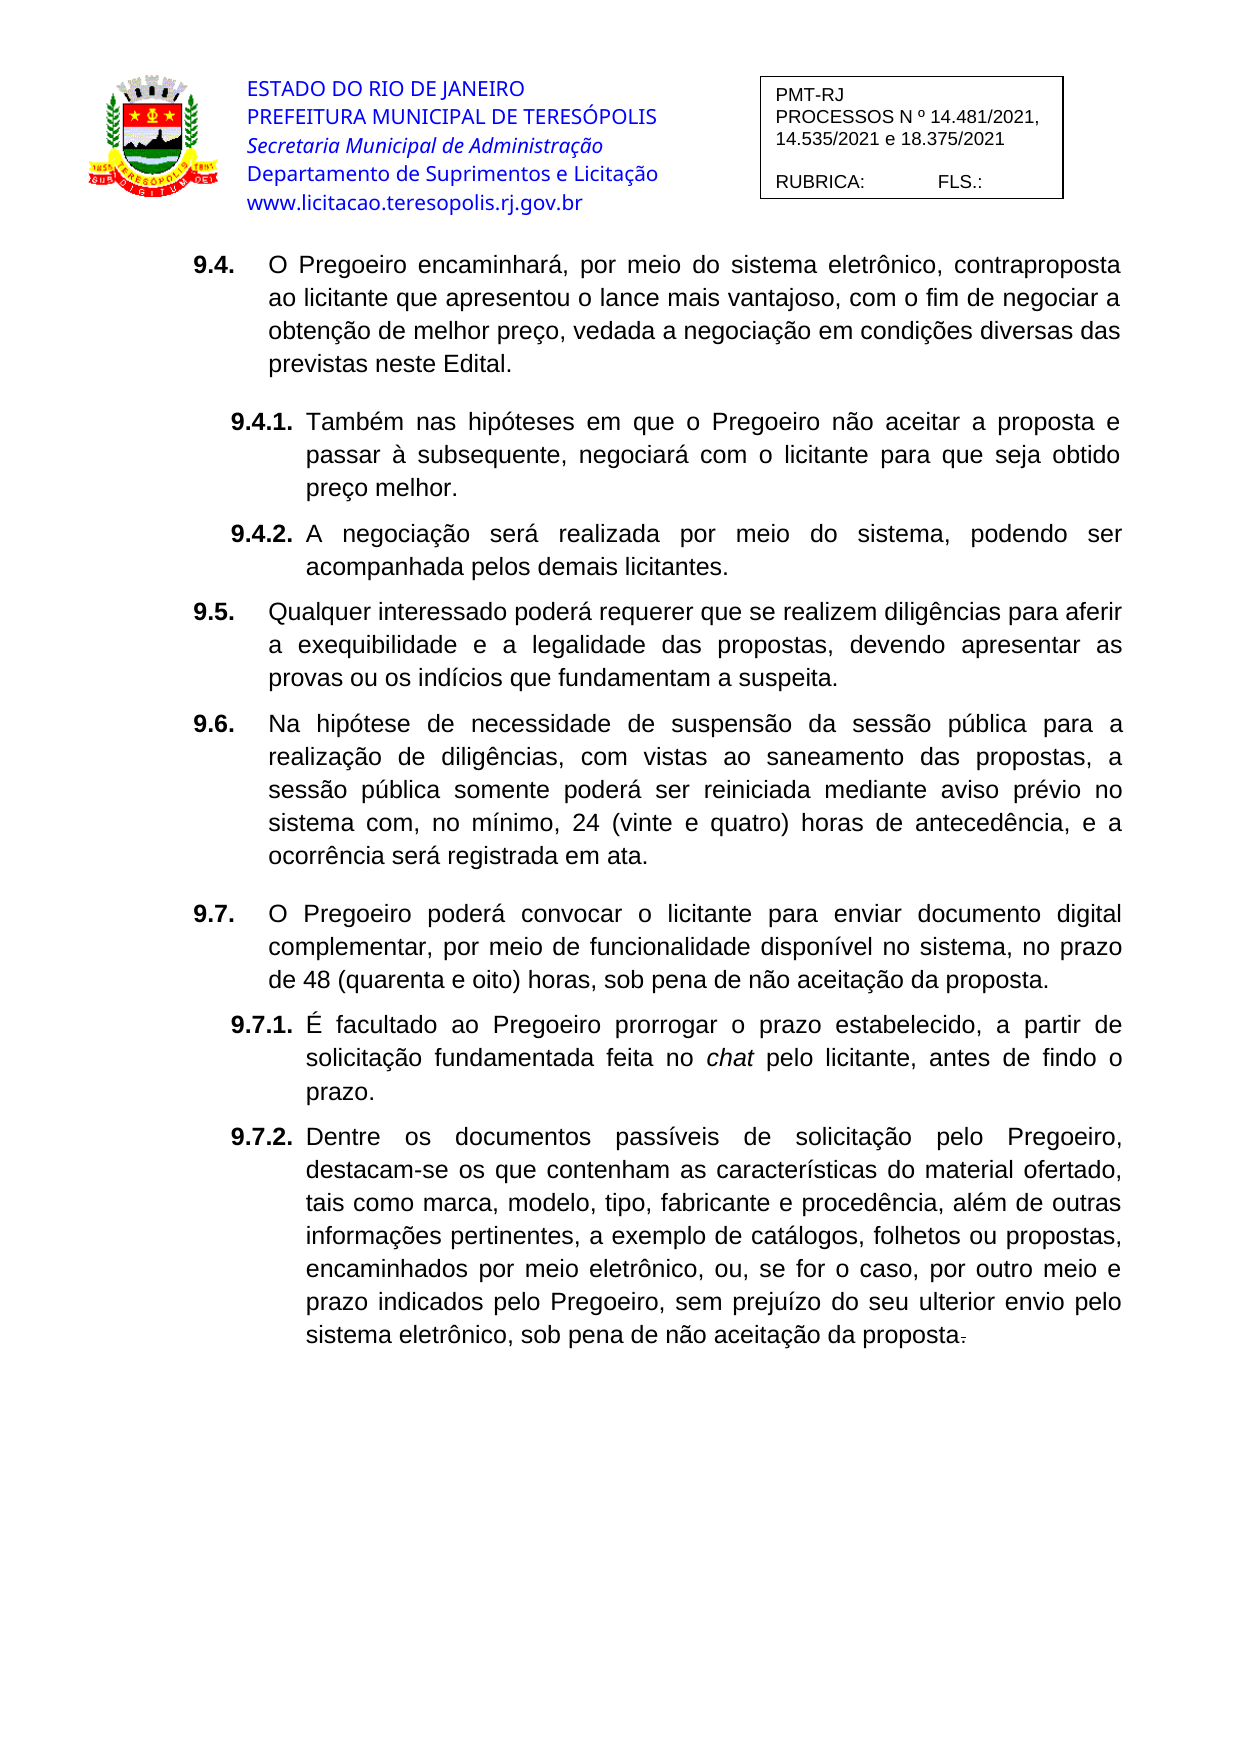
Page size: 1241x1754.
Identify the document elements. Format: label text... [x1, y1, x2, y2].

list Qualquer interessado poderá requerer que se realizem diligências para aferir a exequibilidade e a legalidade das propostas, devendo apresentar as provas ou os indícios que fundamentam a suspeita. [193, 597, 1124, 692]
list Também nas hipóteses em que o Pregoeiro não aceitar a proposta e passar à subsequente, negociará com o licitante para que seja obtido preço melhor. [231, 407, 1122, 502]
picture [88, 75, 218, 197]
list É facultado ao Pregoeiro prorrogar o prazo estabelecido, a partir de solicitação fundamentada feita no chat pelo licitante, antes de findo o prazo. [231, 1010, 1124, 1105]
list Dentre os documentos passíveis de solicitação pelo Pregoeiro, destacam-se os que contenham as características do material ofertado, tais como marca, modelo, tipo, fabricante e procedência, além de outras informações pertinentes, a exemplo de catálogos, folhetos ou propostas, encaminhados por meio eletrônico, ou, se for o caso, por outro meio e prazo indicados pelo Pregoeiro, sem prejuízo do seu ulterior envio pelo sistema eletrônico, sob pena de não aceitação da proposta. [231, 1122, 1124, 1349]
list O Pregoeiro encaminhará, por meio do sistema eletrônico, contraproposta ao licitante que apresentou o lance mais vantajoso, com o fim de negociar a obtenção de melhor preço, vedada a negociação em condições diversas das previstas neste Edital. [193, 250, 1122, 378]
list Na hipótese de necessidade de suspensão da sessão pública para a realização de diligências, com vistas ao saneamento das propostas, a sessão pública somente poderá ser reiniciada mediante aviso prévio no sistema com, no mínimo, 24 (vinte e quatro) horas de antecedência, e a ocorrência será registrada em ata. [193, 709, 1124, 869]
list O Pregoeiro poderá convocar o licitante para enviar documento digital complementar, por meio de funcionalidade disponível no sistema, no prazo de 48 (quarenta e oito) horas, sob pena de não aceitação da proposta. [193, 899, 1124, 994]
list A negociação será realizada por meio do sistema, podendo ser acompanhada pelos demais licitantes. [231, 519, 1124, 580]
